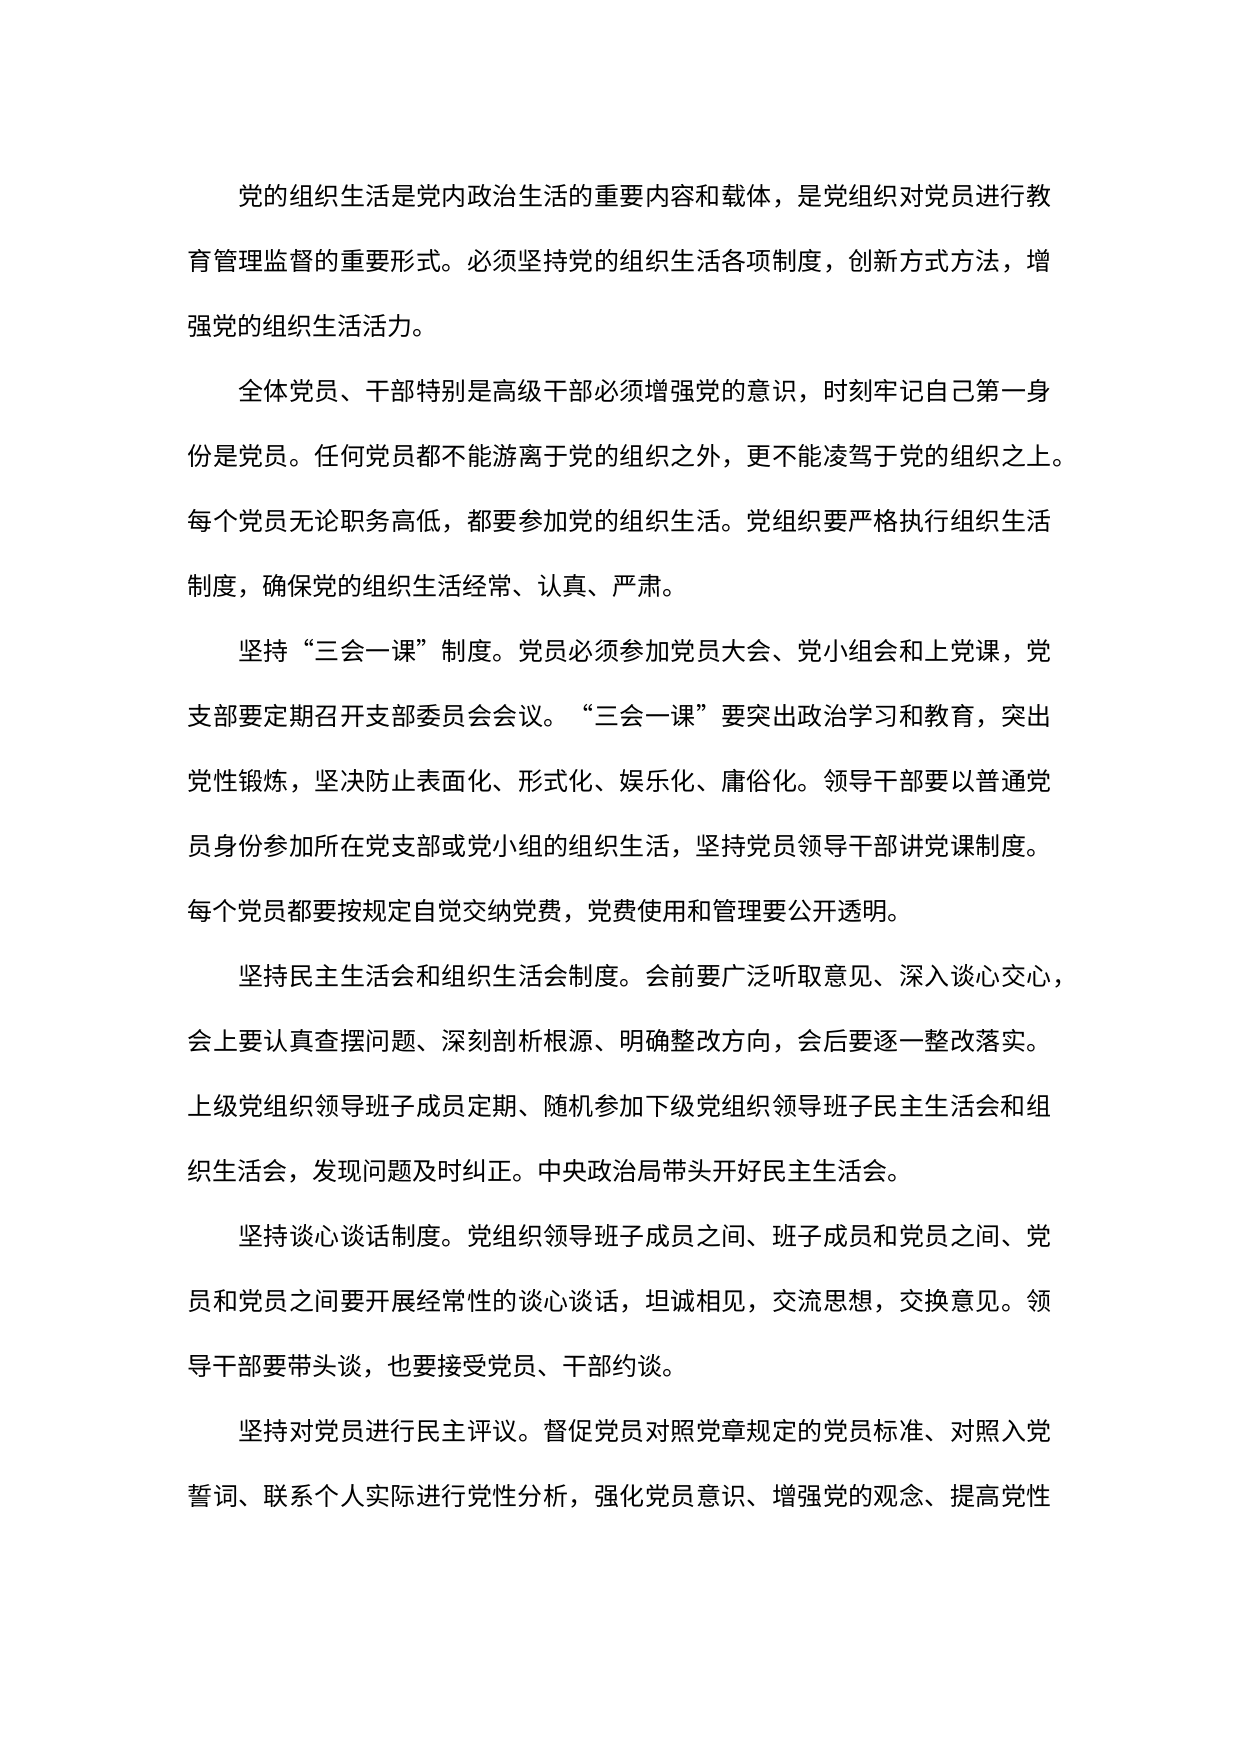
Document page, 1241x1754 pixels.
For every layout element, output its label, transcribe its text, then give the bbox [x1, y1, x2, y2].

text 党的组织生活是党内政治生活的重要内容和载体，是党组织对党员进行教育管理监督的重要形式。必须坚持党的组织生活各项制度，创新方式方法，增强党的组织生活活力。 [187, 162, 1053, 357]
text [187, 1397, 1053, 1527]
text 坚持谈心谈话制度。党组织领导班子成员之间、班子成员和党员之间、党员和党员之间要开展经常性的谈心谈话，坦诚相见，交流思想，交换意见。领导干部要带头谈，也要接受党员、干部约谈。 [187, 1202, 1053, 1397]
text 坚持民主生活会和组织生活会制度。会前要广泛听取意见、深入谈心交心，会上要认真查摆问题、深刻剖析根源、明确整改方向，会后要逐一整改落实。上级党组织领导班子成员定期、随机参加下级党组织领导班子民主生活会和组织生活会，发现问题及时纠正。中央政治局带头开好民主生活会。 [187, 942, 1053, 1202]
text 全体党员、干部特别是高级干部必须增强党的意识，时刻牢记自己第一身份是党员。任何党员都不能游离于党的组织之外，更不能凌驾于党的组织之上。每个党员无论职务高低，都要参加党的组织生活。党组织要严格执行组织生活制度，确保党的组织生活经常、认真、严肃。 [187, 357, 1053, 617]
text 坚持“三会一课”制度。党员必须参加党员大会、党小组会和上党课，党支部要定期召开支部委员会会议。“三会一课”要突出政治学习和教育，突出党性锻炼，坚决防止表面化、形式化、娱乐化、庸俗化。领导干部要以普通党员身份参加所在党支部或党小组的组织生活，坚持党员领导干部讲党课制度。每个党员都要按规定自觉交纳党费，党费使用和管理要公开透明。 [187, 617, 1053, 942]
